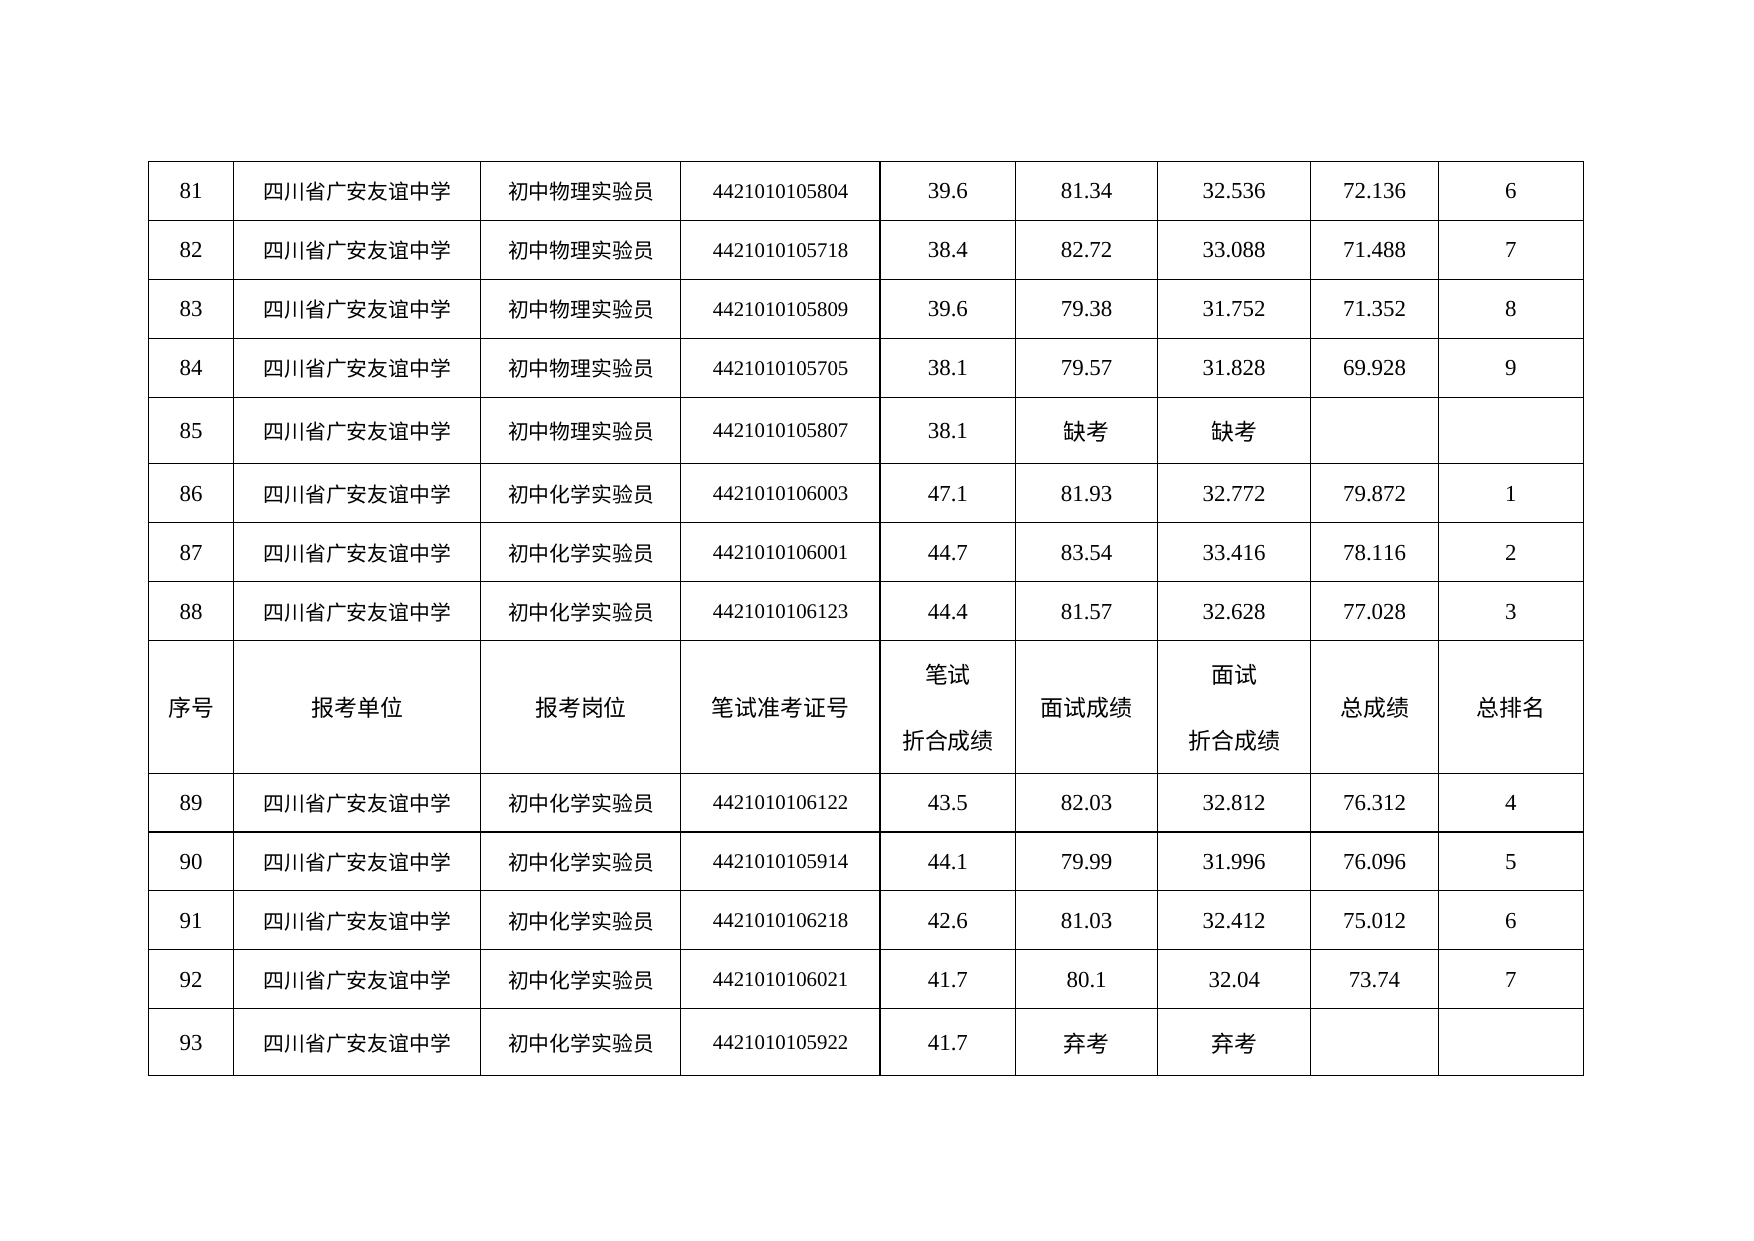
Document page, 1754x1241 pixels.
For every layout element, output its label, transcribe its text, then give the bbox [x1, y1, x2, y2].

table_cell 报考岗位 [481, 641, 680, 772]
table_cell 92 [149, 950, 233, 1008]
table_cell 6 [1439, 891, 1583, 949]
table_cell 初中物理实验员 [481, 162, 680, 220]
table_cell 4421010106001 [681, 523, 879, 581]
table_cell 93 [149, 1009, 233, 1075]
table_cell 四川省广安友谊中学 [234, 398, 480, 463]
table_cell 31.752 [1158, 280, 1310, 338]
table_cell 86 [149, 464, 233, 522]
table_cell 83 [149, 280, 233, 338]
table_cell 81.93 [1016, 464, 1157, 522]
table_cell 76.312 [1311, 774, 1438, 831]
table_cell 80.1 [1016, 950, 1157, 1008]
table_cell 33.088 [1158, 221, 1310, 279]
table_cell 2 [1439, 523, 1583, 581]
table_cell 73.74 [1311, 950, 1438, 1008]
table_cell 序号 [149, 641, 233, 772]
table_cell 32.536 [1158, 162, 1310, 220]
table_cell 82.72 [1016, 221, 1157, 279]
table_cell 报考单位 [234, 641, 480, 772]
table_cell [1311, 398, 1438, 463]
table_cell 四川省广安友谊中学 [234, 464, 480, 522]
table_cell 75.012 [1311, 891, 1438, 949]
table_cell 88 [149, 582, 233, 640]
table_cell 31.828 [1158, 339, 1310, 397]
table_cell 笔试准考证号 [681, 641, 879, 772]
table_cell 44.1 [881, 833, 1015, 890]
table_cell 初中化学实验员 [481, 833, 680, 890]
table_cell 79.872 [1311, 464, 1438, 522]
table_cell 7 [1439, 950, 1583, 1008]
table_cell 44.4 [881, 582, 1015, 640]
table_cell 81.34 [1016, 162, 1157, 220]
table_cell 38.4 [881, 221, 1015, 279]
table_cell 4421010105718 [681, 221, 879, 279]
table_cell 4 [1439, 774, 1583, 831]
table_cell 四川省广安友谊中学 [234, 162, 480, 220]
table_cell 4421010106021 [681, 950, 879, 1008]
table_cell 面试 折合成绩 [1158, 641, 1310, 772]
table_cell 79.99 [1016, 833, 1157, 890]
table_cell 四川省广安友谊中学 [234, 891, 480, 949]
table_cell 83.54 [1016, 523, 1157, 581]
table_cell 初中物理实验员 [481, 398, 680, 463]
table_cell 总成绩 [1311, 641, 1438, 772]
table_cell 4421010106003 [681, 464, 879, 522]
table_cell 9 [1439, 339, 1583, 397]
table_cell 7 [1439, 221, 1583, 279]
table_cell 缺考 [1016, 398, 1157, 463]
table_cell 四川省广安友谊中学 [234, 339, 480, 397]
table_cell 33.416 [1158, 523, 1310, 581]
table_cell 81.57 [1016, 582, 1157, 640]
table_cell 41.7 [881, 1009, 1015, 1075]
table_cell 41.7 [881, 950, 1015, 1008]
table_cell 89 [149, 774, 233, 831]
table_cell 31.996 [1158, 833, 1310, 890]
table_cell 初中化学实验员 [481, 523, 680, 581]
table_cell 8 [1439, 280, 1583, 338]
table_cell 32.812 [1158, 774, 1310, 831]
table_cell 44.7 [881, 523, 1015, 581]
table_cell 4421010106218 [681, 891, 879, 949]
table_cell 4421010106123 [681, 582, 879, 640]
table_cell 4421010105705 [681, 339, 879, 397]
table_cell 四川省广安友谊中学 [234, 1009, 480, 1075]
table_cell 总排名 [1439, 641, 1583, 772]
table_cell 初中化学实验员 [481, 464, 680, 522]
table_cell 81 [149, 162, 233, 220]
table_cell 6 [1439, 162, 1583, 220]
table_cell 初中物理实验员 [481, 221, 680, 279]
table_cell 弃考 [1016, 1009, 1157, 1075]
table_cell 四川省广安友谊中学 [234, 280, 480, 338]
table_cell 初中化学实验员 [481, 1009, 680, 1075]
table_cell 四川省广安友谊中学 [234, 221, 480, 279]
table_cell 四川省广安友谊中学 [234, 833, 480, 890]
table_cell 91 [149, 891, 233, 949]
table_cell 47.1 [881, 464, 1015, 522]
table_cell 43.5 [881, 774, 1015, 831]
table_cell 38.1 [881, 398, 1015, 463]
table_cell 69.928 [1311, 339, 1438, 397]
table_cell 87 [149, 523, 233, 581]
table_cell 初中化学实验员 [481, 950, 680, 1008]
table_cell 32.772 [1158, 464, 1310, 522]
table_cell 弃考 [1158, 1009, 1310, 1075]
table_cell 39.6 [881, 280, 1015, 338]
table_cell 4421010105804 [681, 162, 879, 220]
table_cell 四川省广安友谊中学 [234, 523, 480, 581]
table_cell 81.03 [1016, 891, 1157, 949]
table_cell 77.028 [1311, 582, 1438, 640]
table_cell 4421010105809 [681, 280, 879, 338]
table_cell 39.6 [881, 162, 1015, 220]
table_cell 1 [1439, 464, 1583, 522]
table_cell 3 [1439, 582, 1583, 640]
table_cell 初中物理实验员 [481, 339, 680, 397]
table_cell [1439, 1009, 1583, 1075]
table_cell 76.096 [1311, 833, 1438, 890]
table_cell 71.352 [1311, 280, 1438, 338]
table_cell 32.412 [1158, 891, 1310, 949]
table_cell 79.38 [1016, 280, 1157, 338]
table_cell 4421010105807 [681, 398, 879, 463]
table_cell [1311, 1009, 1438, 1075]
table_cell 初中化学实验员 [481, 582, 680, 640]
table_cell 4421010105914 [681, 833, 879, 890]
table_cell 32.628 [1158, 582, 1310, 640]
table_cell 四川省广安友谊中学 [234, 774, 480, 831]
table_cell 85 [149, 398, 233, 463]
table_cell 5 [1439, 833, 1583, 890]
table_cell 42.6 [881, 891, 1015, 949]
table_cell 72.136 [1311, 162, 1438, 220]
table_cell 82 [149, 221, 233, 279]
table_cell 初中化学实验员 [481, 774, 680, 831]
table_cell 面试成绩 [1016, 641, 1157, 772]
table_cell [1439, 398, 1583, 463]
table_cell 笔试 折合成绩 [881, 641, 1015, 772]
table_cell 四川省广安友谊中学 [234, 950, 480, 1008]
table_cell 38.1 [881, 339, 1015, 397]
table_cell 初中物理实验员 [481, 280, 680, 338]
table_cell 初中化学实验员 [481, 891, 680, 949]
table_cell 71.488 [1311, 221, 1438, 279]
table_cell 78.116 [1311, 523, 1438, 581]
table_cell 缺考 [1158, 398, 1310, 463]
table_cell 90 [149, 833, 233, 890]
table_cell 79.57 [1016, 339, 1157, 397]
table_cell 4421010105922 [681, 1009, 879, 1075]
table_cell 82.03 [1016, 774, 1157, 831]
table_cell 四川省广安友谊中学 [234, 582, 480, 640]
table_cell 32.04 [1158, 950, 1310, 1008]
table_cell 4421010106122 [681, 774, 879, 831]
table_cell 84 [149, 339, 233, 397]
